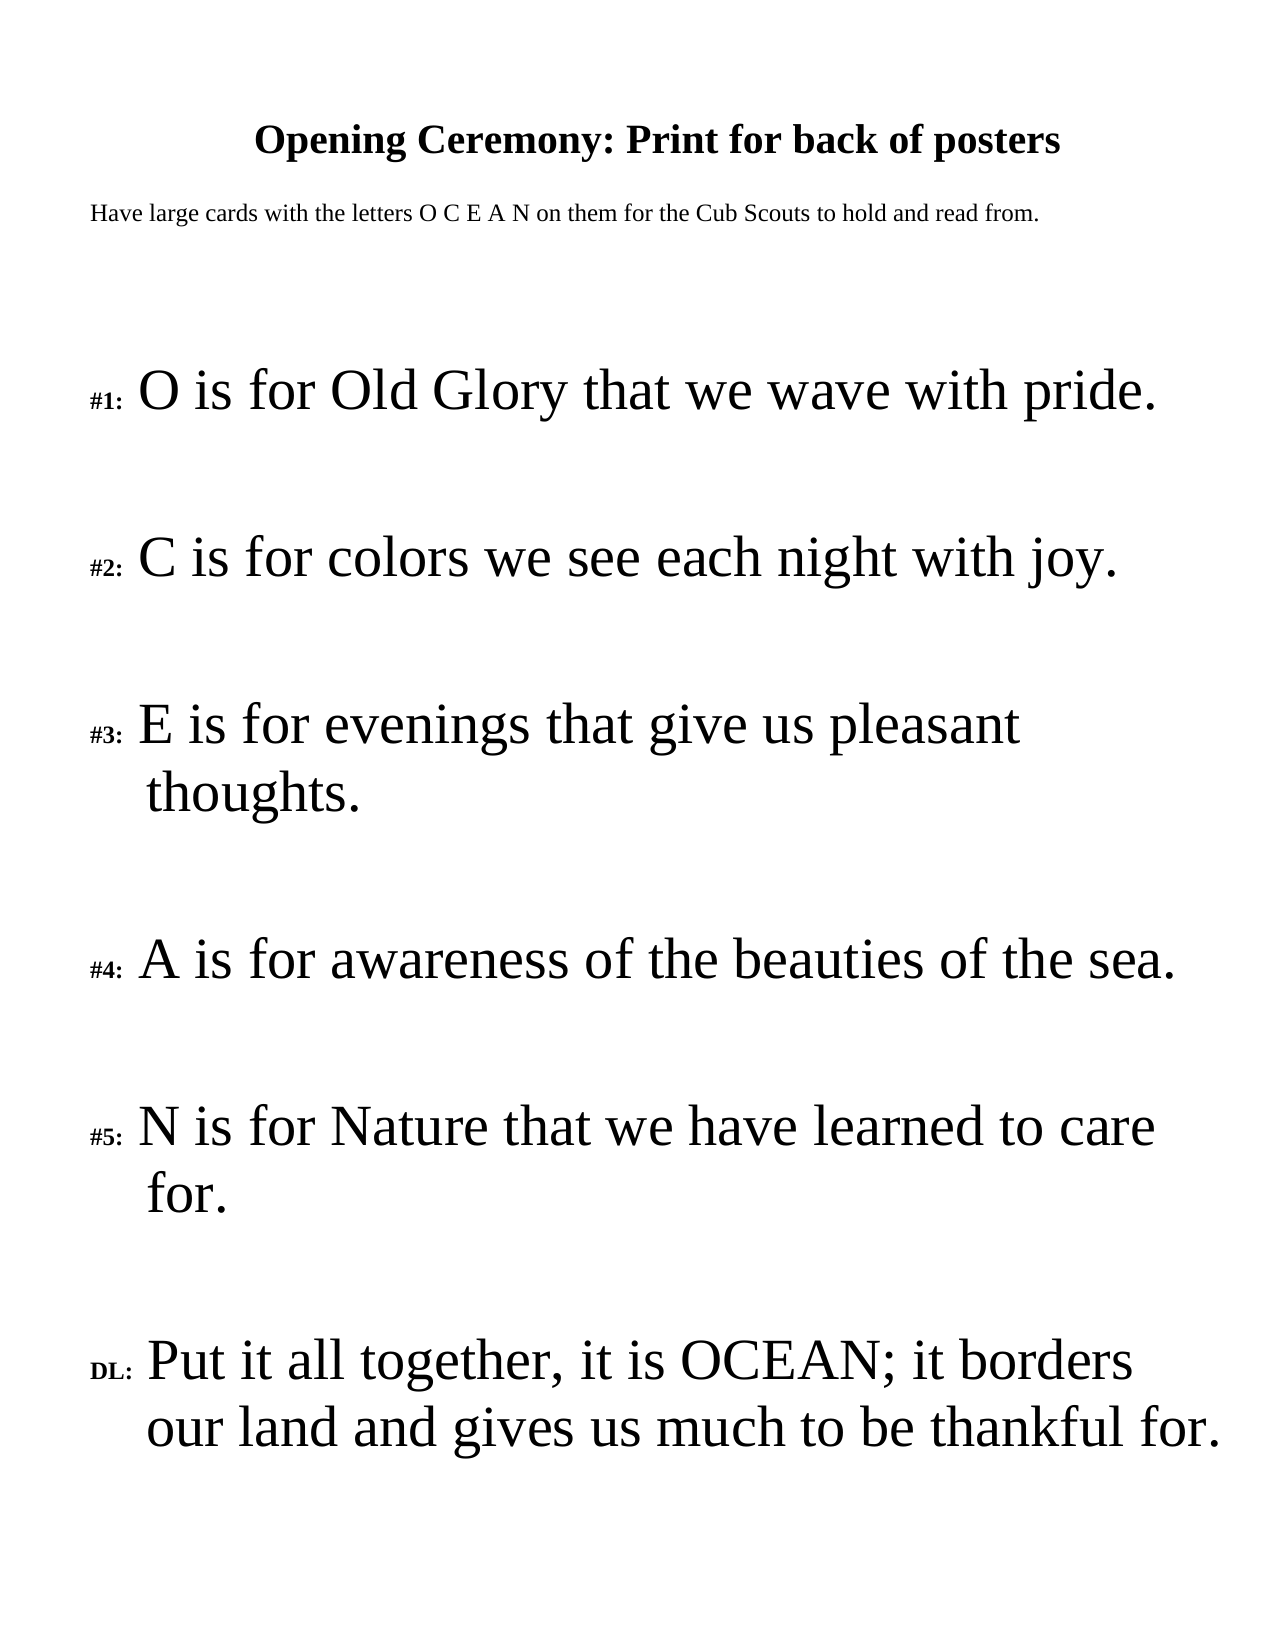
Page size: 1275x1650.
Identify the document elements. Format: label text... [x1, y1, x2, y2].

text #3: E is for evenings that give us pleasant thoughts. [90, 689, 1223, 823]
text #5: N is for Nature that we have learned to care for. [90, 1091, 1223, 1225]
text #4: A is for awareness of the beauties of the sea. [90, 923, 1223, 991]
text DL: Put it all together, it is OCEAN; it borders our land and gives us much to be thankful for. [90, 1325, 1223, 1459]
text #1: O is for Old Glory that we wave with pride. [90, 355, 1223, 422]
text Opening Ceremony: Print for back of posters [90, 115, 1225, 191]
text Have large cards with the letters O C E A N on them for the Cub Scouts to hold and read from. [90, 198, 1223, 226]
text #2: C is for colors we see each night with joy. [90, 522, 1223, 589]
